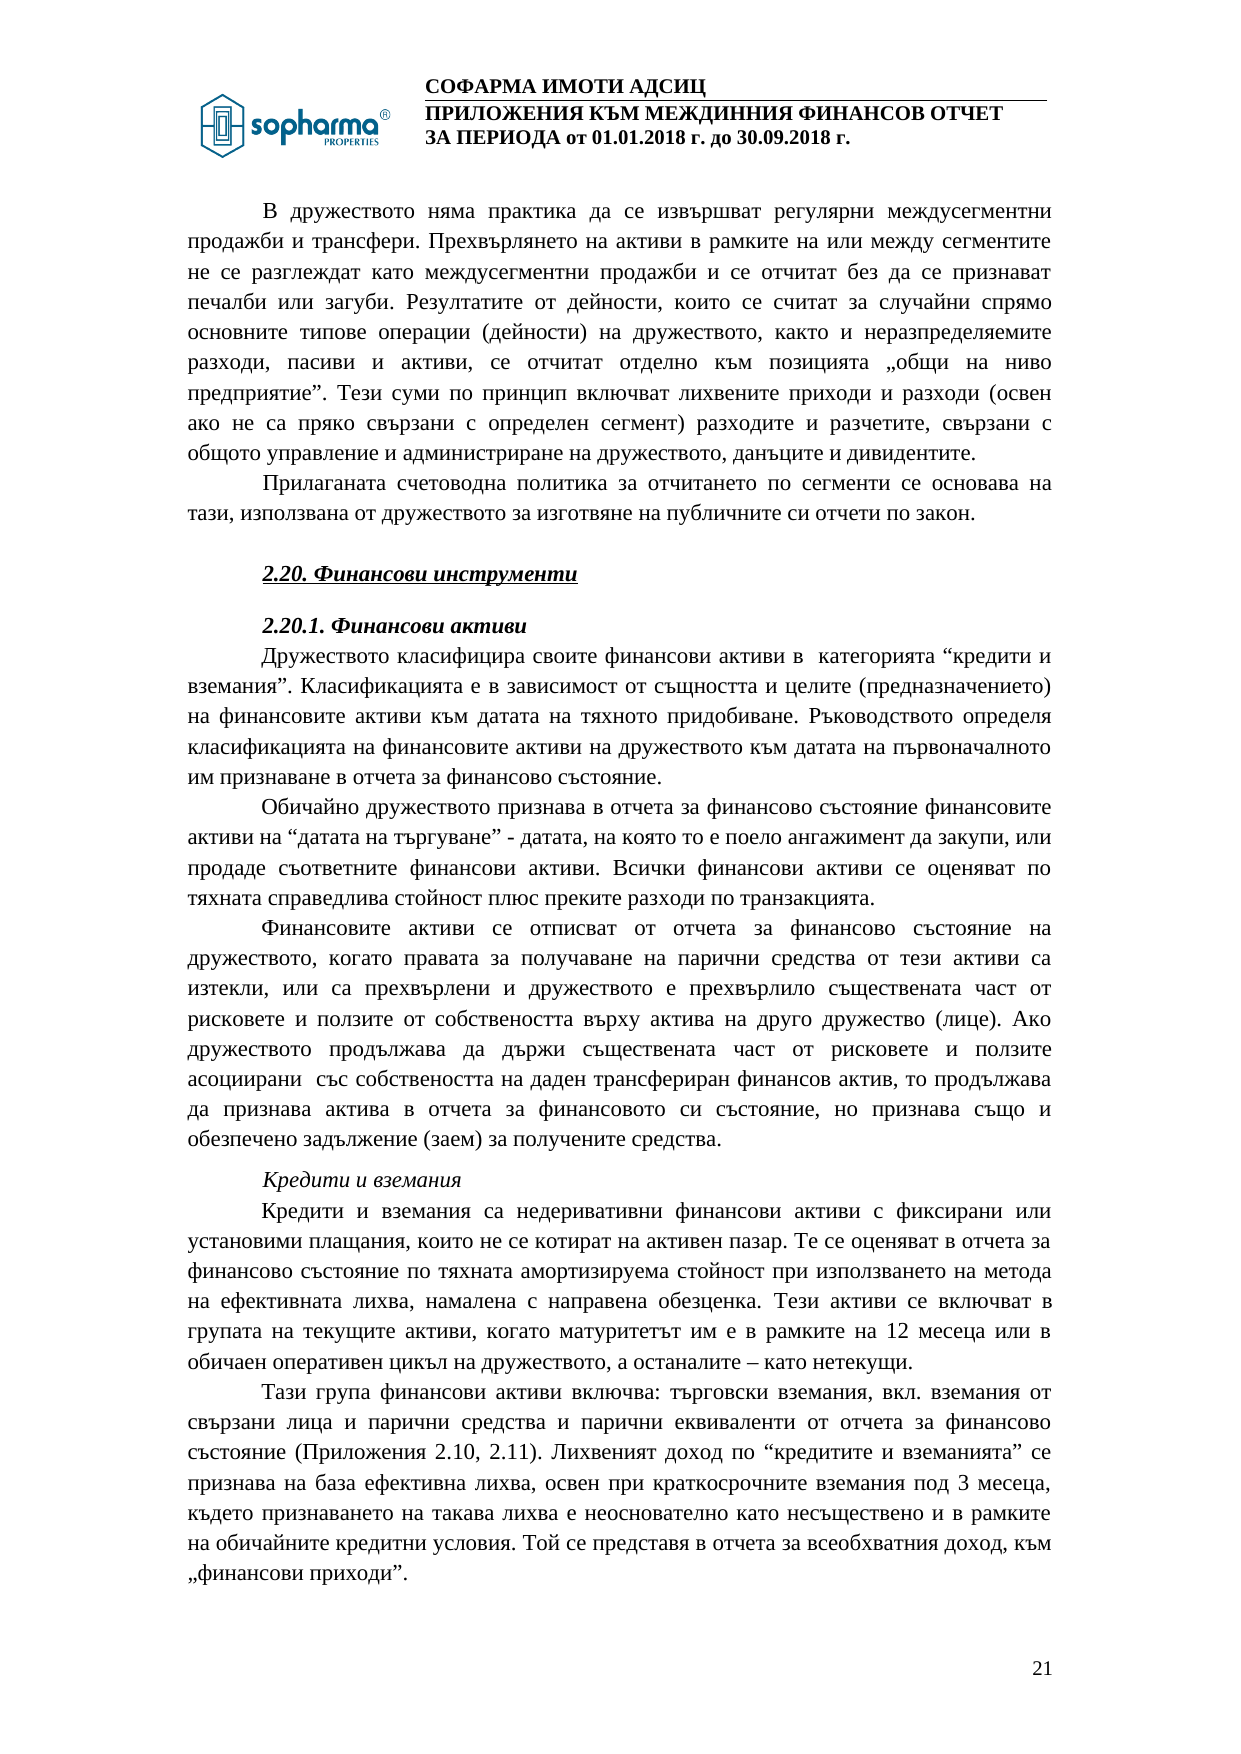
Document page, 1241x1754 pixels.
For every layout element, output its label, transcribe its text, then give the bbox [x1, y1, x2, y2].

text Тази група финансови активи включва: търговски вземания, вкл. вземания от свързани лица и парични средства и парични еквиваленти от отчета за финансово състояние (Приложения 2.10, 2.11). Лихвеният доход по “кредитите и вземанията” се признава на база ефективна лихва, освен при краткосрочните вземания под 3 месеца, където признаването на такава лихва е неоснователно като несъществено и в рамките на обичайните кредитни условия. Той се представя в отчета за всеобхватния доход, към „финансови приходи”. [187, 1378, 1053, 1586]
text В дружеството няма практика да се извършват регулярни междусегментни продажби и трансфери. Прехвърлянето на активи в рамките на или между сегментите не се разглеждат като междусегментни продажби и се отчитат без да се признават печалби или загуби. Резултатите от дейности, които се считат за случайни спрямо основните типове операции (дейности) на дружеството, както и неразпределяемите разходи, пасиви и активи, се отчитат отделно към позицията „общи на ниво предприятие”. Тези суми по принцип включват лихвените приходи и разходи (освен ако не са пряко свързани с определен сегмент) разходите и разчетите, свързани с общото управление и администриране на дружеството, данъците и дивидентите. [187, 197, 1053, 465]
text 2.20. Финансови инструменти [187, 560, 1053, 586]
text Финансовите активи се отписват от отчета за финансово състояние на дружеството, когато правата за получаване на парични средства от тези активи са изтекли, или са прехвърлени и дружеството е прехвърлило съществената част от рисковете и ползите от собствеността върху актива на друго дружество (лице). Ако дружеството продължава да държи съществената част от рисковете и ползите асоциирани със собствеността на даден трансфериран финансов актив, то продължава да признава актива в отчета за финансовото си състояние, но признава също и обезпечено задължение (заем) за получените средства. [187, 914, 1053, 1152]
subtitle Кредити и вземания [187, 1167, 1053, 1193]
text Кредити и вземания са недеривативни финансови активи с фиксирани или установими плащания, които не се котират на активен пазар. Те се оценяват в отчета за финансово състояние по тяхната амортизируема стойност при използването на метода на ефективната лихва, намалена с направена обезценка. Тези активи се включват в групата на текущите активи, когато матуритетът им е в рамките на 12 месеца или в обичаен оперативен цикъл на дружеството, а останалите – като нетекущи. [187, 1197, 1053, 1374]
picture [187, 73, 402, 174]
text Обичайно дружеството признава в отчета за финансово състояние финансовите активи на “датата на търгуване” - датата, на която то е поело ангажимент да закупи, или продаде съответните финансови активи. Всички финансови активи се оценяват по тяхната справедлива стойност плюс преките разходи по транзакцията. [187, 793, 1053, 910]
text 2.20.1. Финансови активи [187, 612, 1053, 638]
text Дружеството класифицира своите финансови активи в категорията “кредити и вземания”. Класификацията е в зависимост от същността и целите (предназначението) на финансовите активи към датата на тяхното придобиване. Ръководството определя класификацията на финансовите активи на дружеството към датата на първоначалното им признаване в отчета за финансово състояние. [187, 642, 1053, 789]
text Прилаганата счетоводна политика за отчитането по сегменти се основава на тази, използвана от дружеството за изготвяне на публичните си отчети по закон. [187, 469, 1053, 526]
